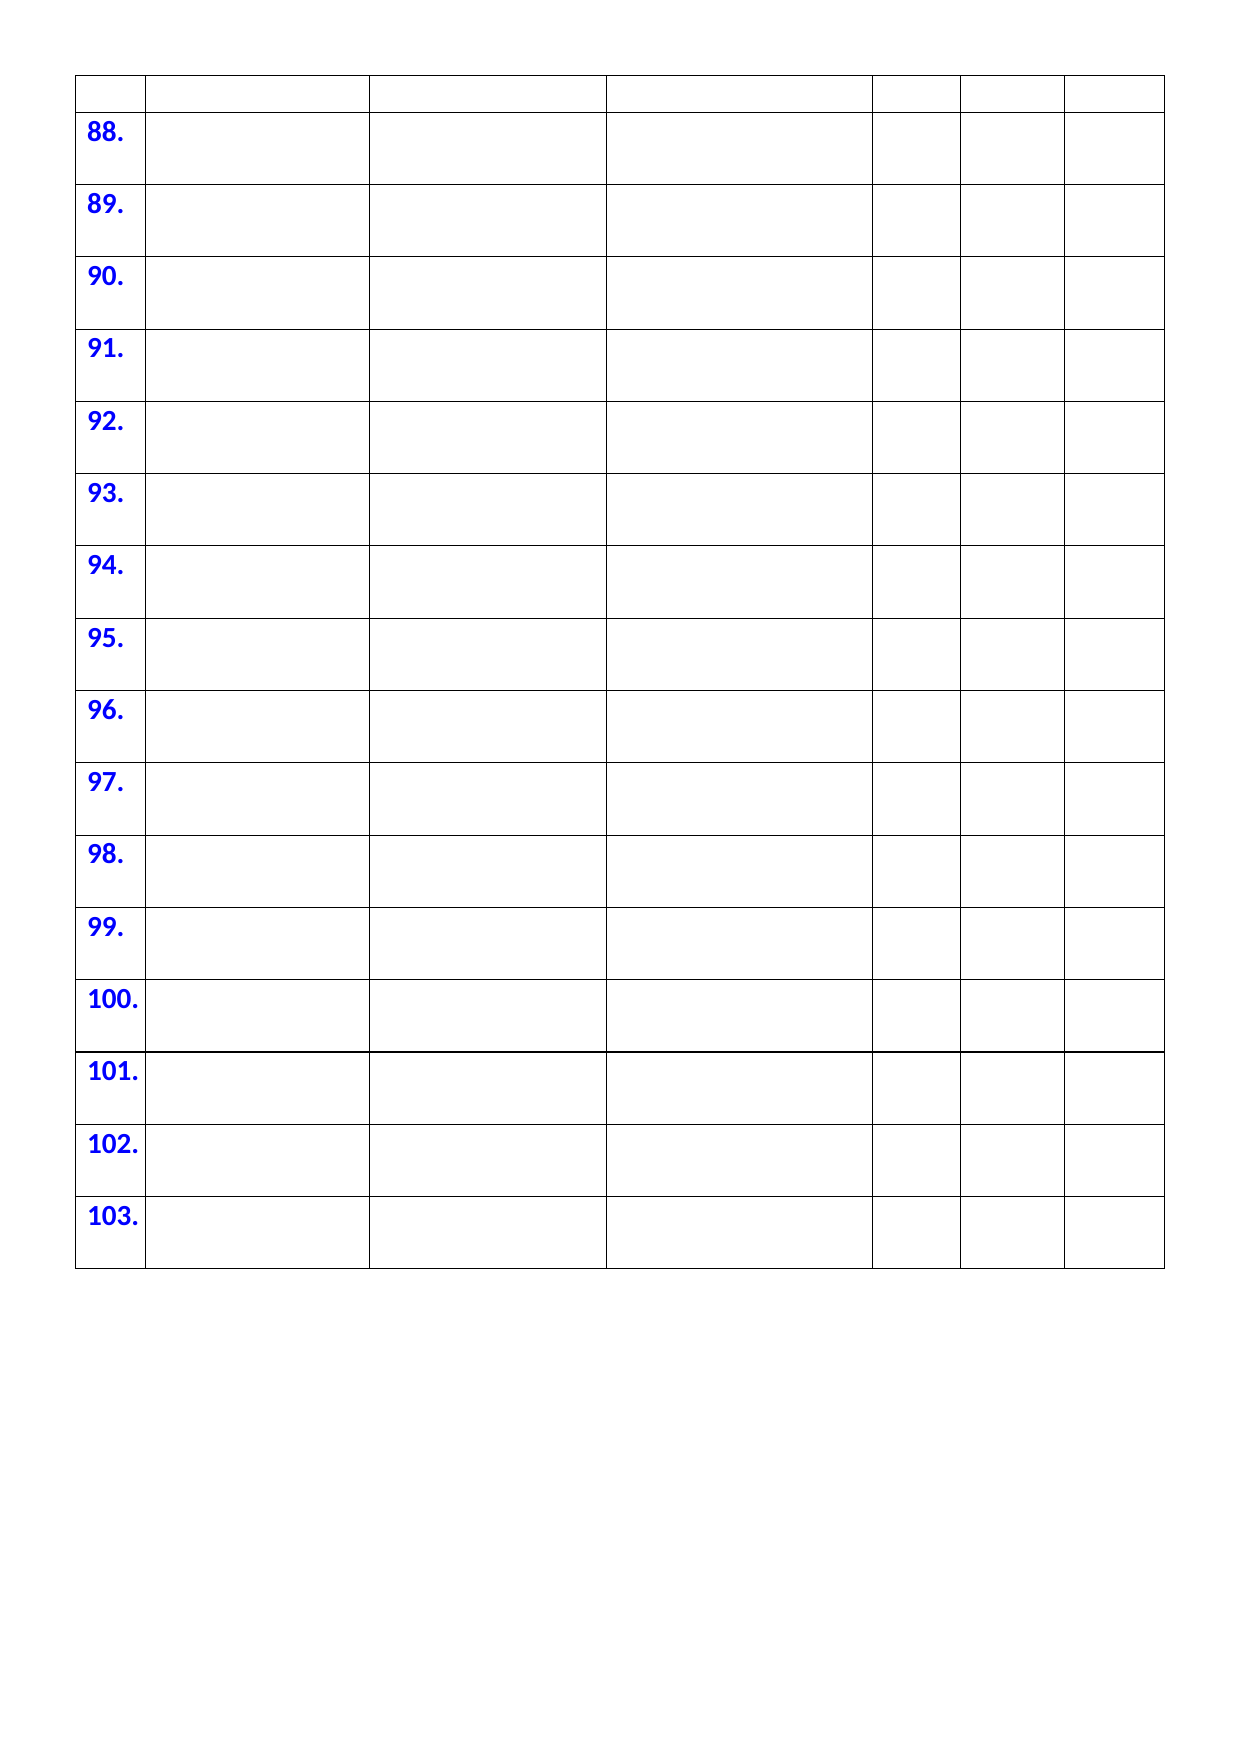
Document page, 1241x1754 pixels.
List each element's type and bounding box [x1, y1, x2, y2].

table_cell [607, 1197, 872, 1268]
table_cell [1065, 113, 1164, 184]
table_cell [1065, 546, 1164, 618]
table_cell [873, 330, 960, 401]
table_cell [76, 908, 145, 979]
table_cell [146, 763, 369, 834]
table_cell [607, 402, 872, 473]
table_cell [76, 330, 145, 401]
table_cell [146, 836, 369, 907]
table_cell [607, 908, 872, 979]
table_cell [1065, 257, 1164, 328]
table_cell [961, 619, 1064, 690]
table_cell [607, 257, 872, 328]
table_cell [961, 763, 1064, 834]
table_cell [961, 113, 1064, 184]
table_cell [76, 1053, 145, 1124]
table_cell [370, 908, 606, 979]
table_cell [607, 1053, 872, 1124]
table_cell [76, 76, 145, 112]
table_cell [873, 619, 960, 690]
table_cell [370, 1125, 606, 1196]
table_cell [76, 257, 145, 328]
table_cell [76, 1125, 145, 1196]
table_cell [961, 76, 1064, 112]
table_cell [370, 1053, 606, 1124]
table_cell [873, 908, 960, 979]
table_cell [1065, 1053, 1164, 1124]
table_cell [76, 402, 145, 473]
table_cell [146, 330, 369, 401]
table_cell [370, 619, 606, 690]
table_cell [961, 908, 1064, 979]
table_cell [961, 257, 1064, 328]
table_cell [146, 1125, 369, 1196]
table_cell [1065, 402, 1164, 473]
table_cell [607, 763, 872, 834]
table_cell [961, 546, 1064, 618]
table_cell [1065, 1125, 1164, 1196]
table_cell [76, 474, 145, 545]
table_cell [76, 1197, 145, 1268]
table_cell [1065, 330, 1164, 401]
table_cell [873, 1125, 960, 1196]
table_cell [873, 113, 960, 184]
table_cell [1065, 980, 1164, 1051]
table_cell [873, 763, 960, 834]
table_cell [146, 546, 369, 618]
table_cell [1065, 763, 1164, 834]
table_cell [873, 402, 960, 473]
table_cell [607, 330, 872, 401]
table_cell [873, 76, 960, 112]
table_cell [873, 1053, 960, 1124]
table_cell [1065, 691, 1164, 762]
table_cell [1065, 76, 1164, 112]
table_cell [961, 1125, 1064, 1196]
table_cell [873, 691, 960, 762]
table_cell [607, 1125, 872, 1196]
table_cell [1065, 908, 1164, 979]
table_cell [961, 1053, 1064, 1124]
table_cell [370, 546, 606, 618]
table_cell [961, 402, 1064, 473]
table_cell [370, 1197, 606, 1268]
table_cell [607, 980, 872, 1051]
table_cell [961, 474, 1064, 545]
table_cell [76, 980, 145, 1051]
table_cell [1065, 474, 1164, 545]
table_cell [607, 691, 872, 762]
table_cell [370, 113, 606, 184]
table_cell [607, 76, 872, 112]
table_cell [146, 76, 369, 112]
table_cell [1065, 1197, 1164, 1268]
table_cell [370, 763, 606, 834]
table_cell [1065, 619, 1164, 690]
table_cell [961, 1197, 1064, 1268]
table_cell [607, 546, 872, 618]
table_cell [76, 113, 145, 184]
table_cell [370, 980, 606, 1051]
table_cell [961, 330, 1064, 401]
table_cell [146, 185, 369, 256]
table_cell [370, 330, 606, 401]
table_cell [607, 113, 872, 184]
table_cell [961, 185, 1064, 256]
table_cell [146, 257, 369, 328]
table_cell [146, 402, 369, 473]
table_cell [146, 113, 369, 184]
table_cell [873, 474, 960, 545]
table_cell [370, 76, 606, 112]
table_cell [76, 546, 145, 618]
table_cell [607, 619, 872, 690]
table_cell [961, 691, 1064, 762]
table_cell [76, 185, 145, 256]
table_cell [146, 1197, 369, 1268]
table_cell [146, 980, 369, 1051]
table_cell [873, 1197, 960, 1268]
table_cell [1065, 836, 1164, 907]
table_cell [76, 619, 145, 690]
table_cell [607, 185, 872, 256]
table_cell [873, 257, 960, 328]
table_cell [370, 691, 606, 762]
table_cell [961, 836, 1064, 907]
table_cell [146, 1053, 369, 1124]
table_cell [76, 836, 145, 907]
table_cell [607, 474, 872, 545]
table_cell [370, 402, 606, 473]
table_cell [370, 185, 606, 256]
table_cell [873, 185, 960, 256]
table_cell [146, 908, 369, 979]
table_cell [146, 474, 369, 545]
table_cell [370, 836, 606, 907]
table_cell [873, 836, 960, 907]
table_cell [607, 836, 872, 907]
table_cell [76, 691, 145, 762]
table_cell [961, 980, 1064, 1051]
table_cell [146, 691, 369, 762]
table_cell [370, 474, 606, 545]
table_cell [873, 546, 960, 618]
table_cell [873, 980, 960, 1051]
table_cell [76, 763, 145, 834]
table_cell [370, 257, 606, 328]
table_cell [146, 619, 369, 690]
table_cell [1065, 185, 1164, 256]
